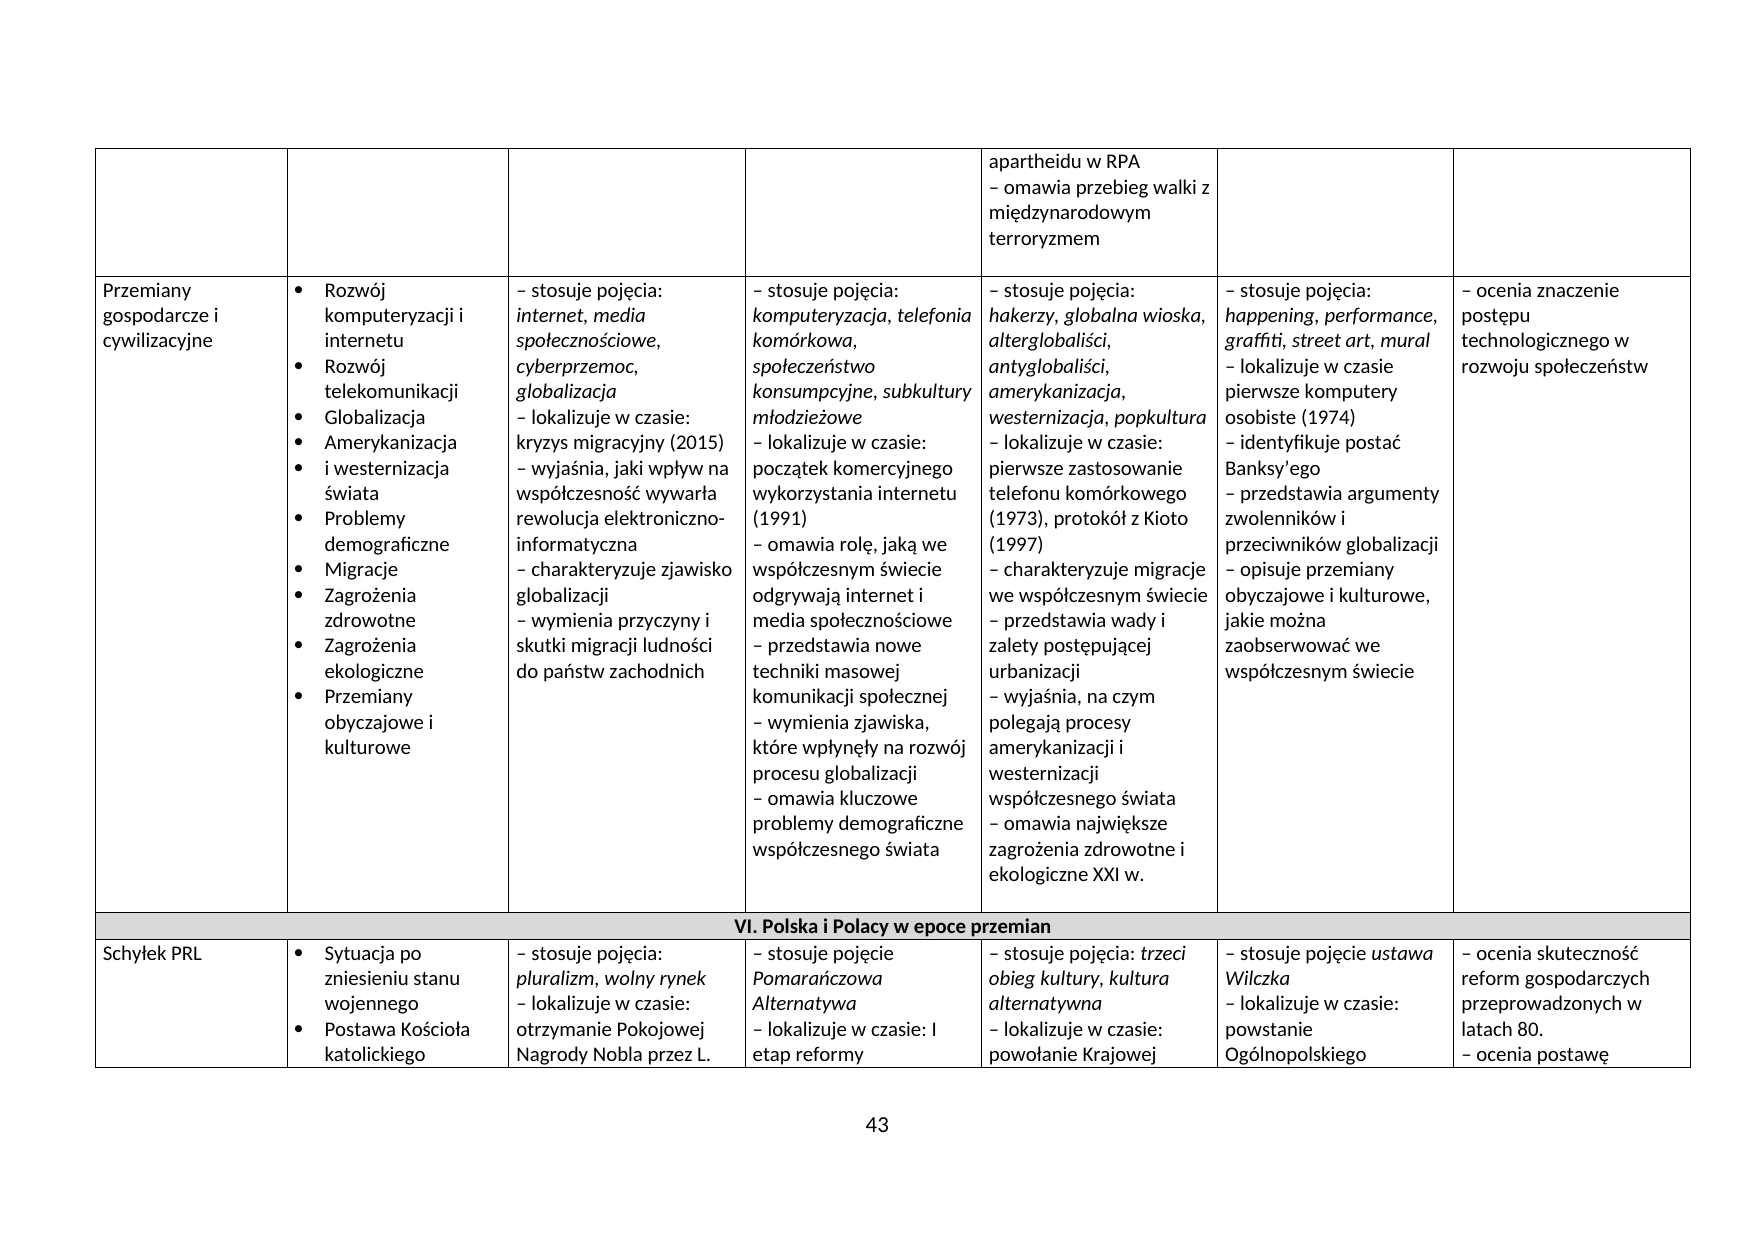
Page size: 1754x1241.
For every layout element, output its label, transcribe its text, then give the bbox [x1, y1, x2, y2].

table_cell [509, 940, 745, 1067]
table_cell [982, 149, 1217, 276]
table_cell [288, 940, 508, 1067]
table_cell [509, 149, 745, 276]
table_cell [746, 149, 981, 276]
table_cell – stosuje pojęcia: hakerzy, globalna wioska, alterglobaliści, antyglobaliści, amerykanizacja, westernizacja, popkultura – lokalizuje w czasie: pierwsze zastosowanie telefonu komórkowego (1973), protokół z Kioto (1997) – charakteryzuje migracje we współczesnym świecie – przedstawia wady i zalety postępującej urbanizacji – wyjaśnia, na czym polegają procesy amerykanizacji i westernizacji współczesnego świata – omawia największe zagrożenia zdrowotne i ekologiczne XXI w. [982, 277, 1217, 912]
table_cell – stosuje pojęcia: internet, media społecznościowe, cyberprzemoc, globalizacja – lokalizuje w czasie: kryzys migracyjny (2015) – wyjaśnia, jaki wpływ na współczesność wywarła rewolucja elektroniczno-informatyczna – charakteryzuje zjawisko globalizacji – wymienia przyczyny i skutki migracji ludności do państw zachodnich [509, 277, 745, 912]
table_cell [1218, 149, 1453, 276]
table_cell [288, 149, 508, 276]
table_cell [96, 149, 287, 276]
table_cell VI. Polska i Polacy w epoce przemian [96, 913, 1690, 939]
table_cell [746, 940, 981, 1067]
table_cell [1454, 940, 1690, 1067]
table_cell Przemiany gospodarcze i cywilizacyjne [96, 277, 287, 912]
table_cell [982, 940, 1217, 1067]
table_cell – stosuje pojęcia: komputeryzacja, telefonia komórkowa, społeczeństwo konsumpcyjne, subkultury młodzieżowe – lokalizuje w czasie: początek komercyjnego wykorzystania internetu (1991) – omawia rolę, jaką we współczesnym świecie odgrywają internet i media społecznościowe – przedstawia nowe techniki masowej komunikacji społecznej – wymienia zjawiska, które wpłynęły na rozwój procesu globalizacji – omawia kluczowe problemy demograficzne współczesnego świata [746, 277, 981, 912]
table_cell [1218, 940, 1453, 1067]
table_cell Schyłek PRL [96, 940, 287, 1067]
table_cell Rozwój komputeryzacji i internetu Rozwój telekomunikacji Globalizacja Amerykanizacja i westernizacja świata Problemy demograficzne Migracje Zagrożenia zdrowotne Zagrożenia ekologiczne Przemiany obyczajowe i kulturowe [288, 277, 508, 912]
table_cell – ocenia znaczenie postępu technologicznego w rozwoju społeczeństw [1454, 277, 1690, 912]
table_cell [1454, 149, 1690, 276]
table_cell – stosuje pojęcia: happening, performance, graffiti, street art, mural – lokalizuje w czasie pierwsze komputery osobiste (1974) – identyfikuje postać Banksy’ego – przedstawia argumenty zwolenników i przeciwników globalizacji – opisuje przemiany obyczajowe i kulturowe, jakie można zaobserwować we współczesnym świecie [1218, 277, 1453, 912]
